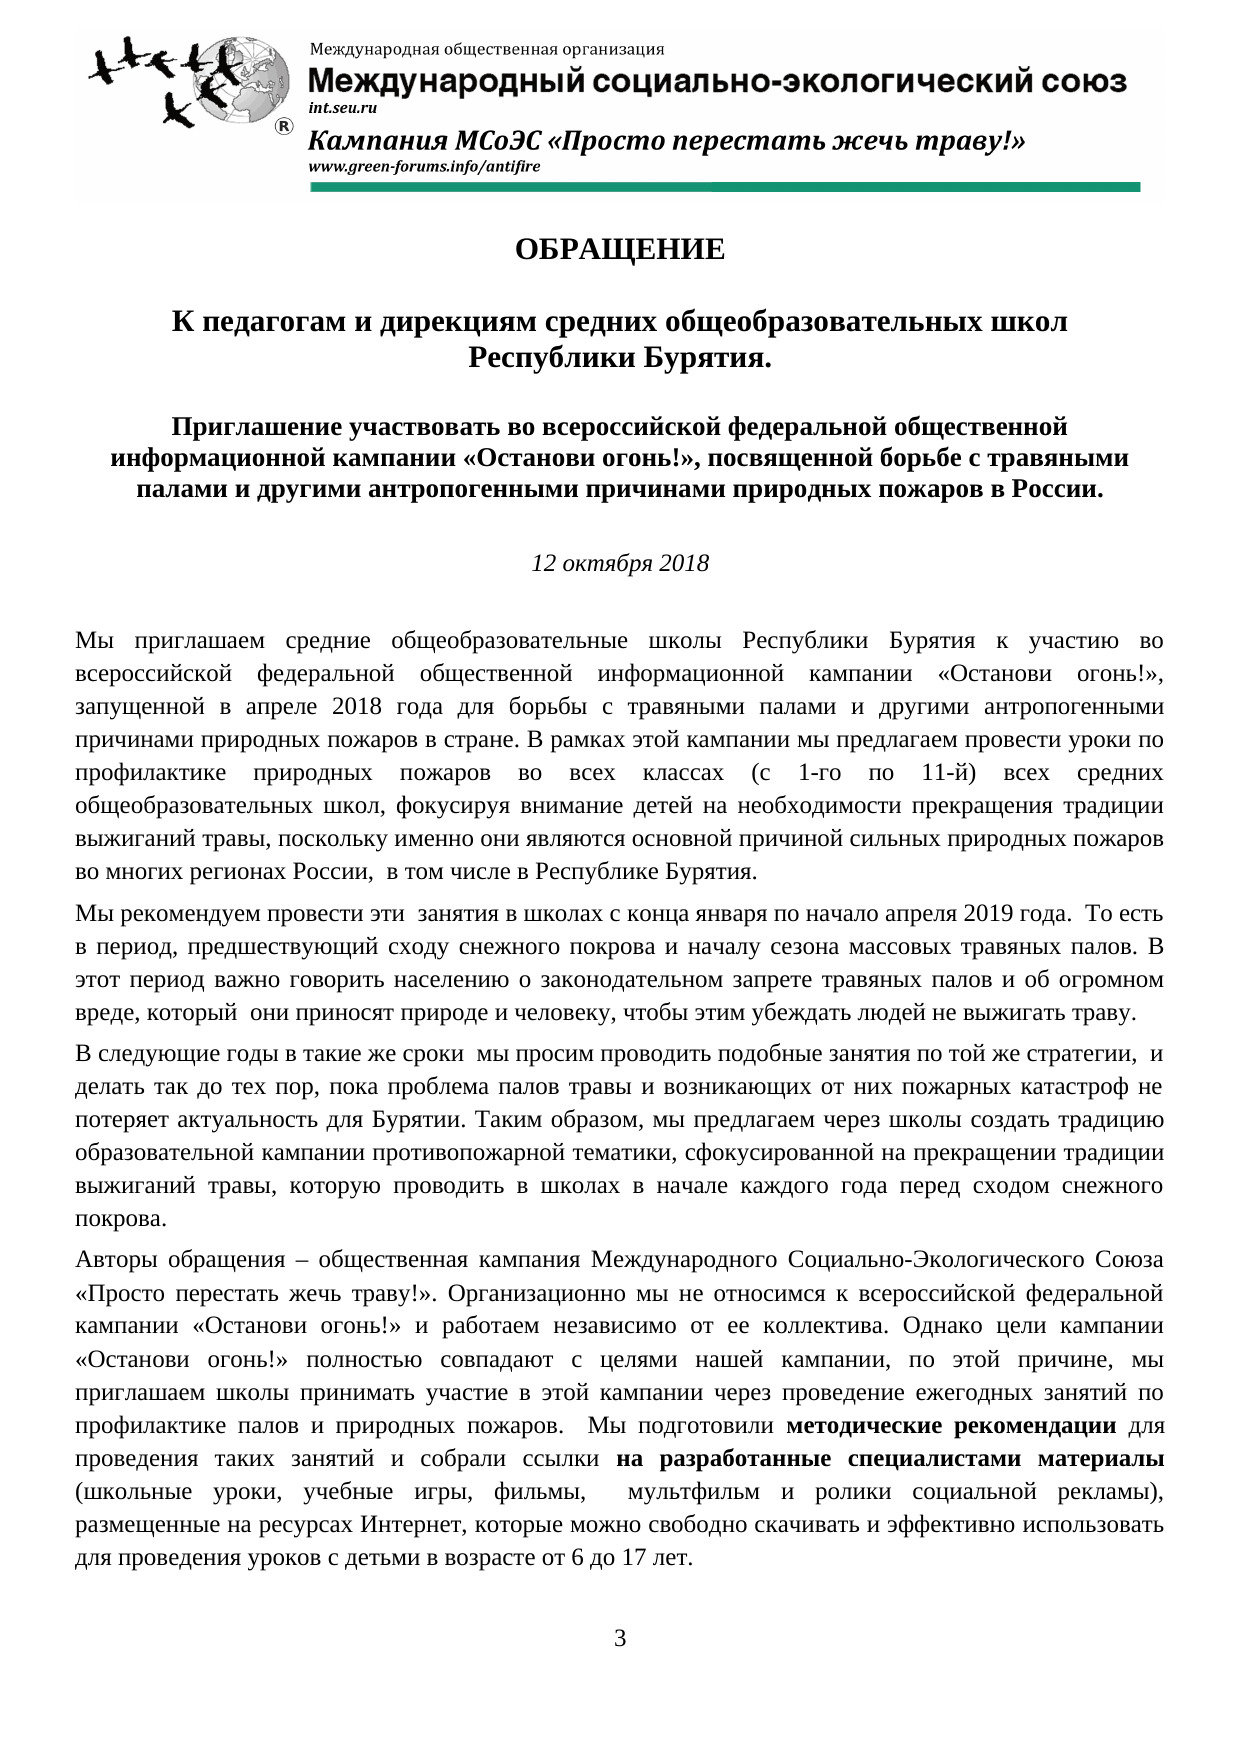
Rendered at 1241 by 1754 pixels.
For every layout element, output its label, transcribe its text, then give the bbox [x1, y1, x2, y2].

text Приглашение участвовать во всероссийской федеральной общественной информационной кампании «Останови огонь!», посвященной борьбе с травяными палами и другими антропогенными причинами природных пожаров в России. [75, 410, 1165, 504]
text К педагогам и дирекциям средних общеобразовательных школ [75, 302, 1165, 338]
text 12 октября 2018 [75, 548, 1165, 577]
text В следующие годы в такие же сроки мы просим проводить подобные занятия по той же стратегии, и делать так до тех пор, пока проблема палов травы и возникающих от них пожарных катастроф не потеряет актуальность для Бурятии. Таким образом, мы предлагаем через школы создать традицию образовательной кампании противопожарной тематики, сфокусированной на прекращении традиции выжиганий травы, которую проводить в школах в начале каждого года перед сходом снежного покрова. [75, 1038, 1165, 1232]
text Республики Бурятия. [75, 338, 1165, 374]
text Мы приглашаем средние общеобразовательные школы Республики Бурятия к участию во всероссийской федеральной общественной информационной кампании «Останови огонь!», запущенной в апреле 2018 года для борьбы с травяными палами и другими антропогенными причинами природных пожаров в стране. В рамках этой кампании мы предлагаем провести уроки по профилактике природных пожаров во всех классах (с 1-го по 11-й) всех средних общеобразовательных школ, фокусируя внимание детей на необходимости прекращения традиции выжиганий травы, поскольку именно они являются основной причиной сильных природных пожаров во многих регионах России, в том числе в Республике Бурятия. [75, 625, 1165, 885]
text Мы рекомендуем провести эти занятия в школах с конца января по начало апреля 2019 года. То есть в период, предшествующий сходу снежного покрова и началу сезона массовых травяных палов. В этот период важно говорить населению о законодательном запрете травяных палов и об огромном вреде, который они приносят природе и человеку, чтобы этим убеждать людей не выжигать траву. [75, 898, 1165, 1026]
text Авторы обращения – общественная кампания Международного Социально-Экологического Союза «Просто перестать жечь траву!». Организационно мы не относимся к всероссийской федеральной кампании «Останови огонь!» и работаем независимо от ее коллектива. Однако цели кампании «Останови огонь!» полностью совпадают с целями нашей кампании, по этой причине, мы приглашаем школы принимать участие в этой кампании через проведение ежегодных занятий по профилактике палов и природных пожаров. Мы подготовили методические рекомендации для проведения таких занятий и собрали ссылки на разработанные специалистами материалы (школьные уроки, учебные игры, фильмы, мультфильм и ролики социальной рекламы), размещенные на ресурсах Интернет, которые можно свободно скачивать и эффективно использовать для проведения уроков с детьми в возрасте от 6 до 17 лет. [75, 1244, 1165, 1571]
text ОБРАЩЕНИЕ [75, 231, 1165, 266]
picture [75, 28, 1166, 203]
